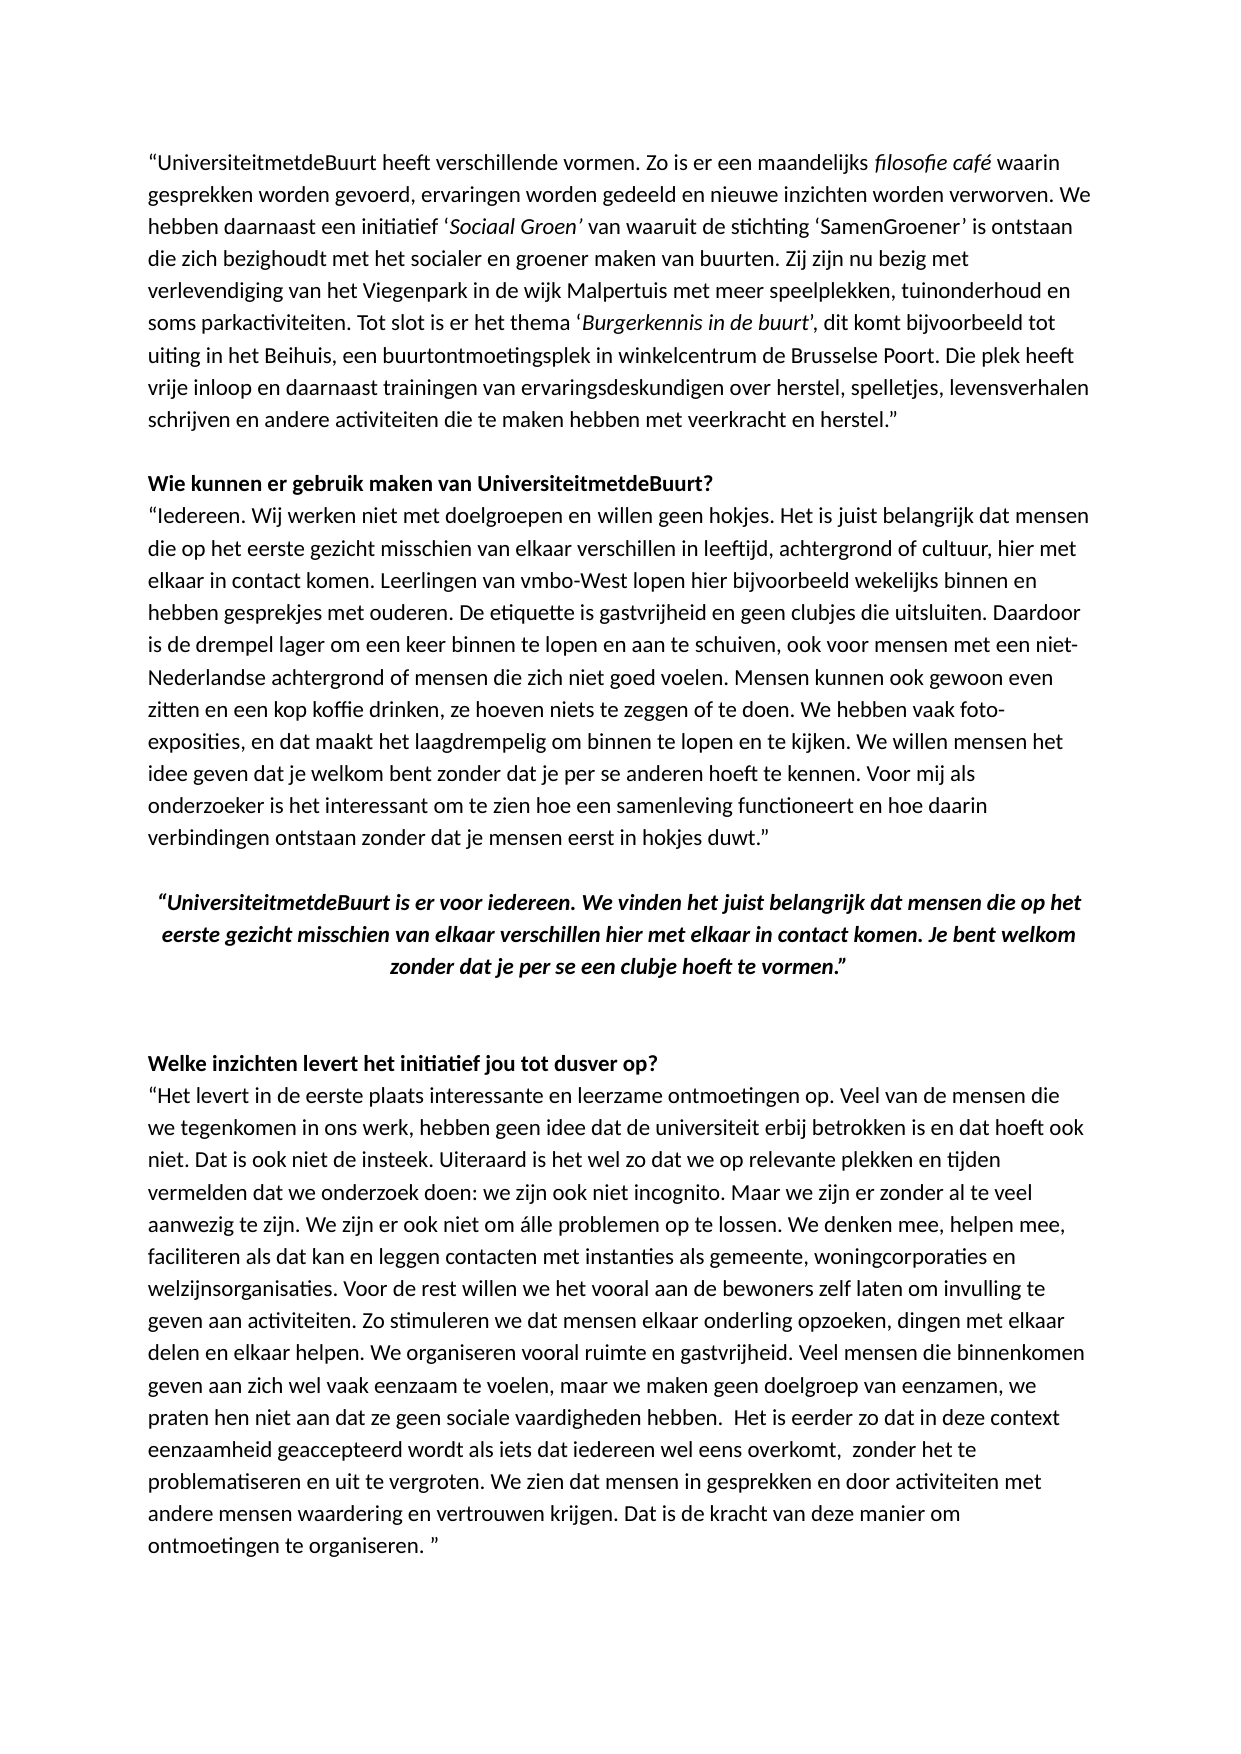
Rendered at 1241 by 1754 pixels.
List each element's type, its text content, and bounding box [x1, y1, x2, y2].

text Welke inzichten levert het initiatief jou tot dusver op? “Het levert in de eerste plaats interessante en leerzame ontmoetingen op. Veel van de mensen die we tegenkomen in ons werk, hebben geen idee dat de universiteit erbij betrokken is en dat hoeft ook niet. Dat is ook niet de insteek. Uiteraard is het wel zo dat we op relevante plekken en tijden vermelden dat we onderzoek doen: we zijn ook niet incognito. Maar we zijn er zonder al te veel aanwezig te zijn. We zijn er ook niet om álle problemen op te lossen. We denken mee, helpen mee, faciliteren als dat kan en leggen contacten met instanties als gemeente, woningcorporaties en welzijnsorganisaties. Voor de rest willen we het vooral aan de bewoners zelf laten om invulling te geven aan activiteiten. Zo stimuleren we dat mensen elkaar onderling opzoeken, dingen met elkaar delen en elkaar helpen. We organiseren vooral ruimte en gastvrijheid. Veel mensen die binnenkomen geven aan zich wel vaak eenzaam te voelen, maar we maken geen doelgroep van eenzamen, we praten hen niet aan dat ze geen sociale vaardigheden hebben. Het is eerder zo dat in deze context eenzaamheid geaccepteerd wordt als iets dat iedereen wel eens overkomt, zonder het te problematiseren en uit te vergroten. We zien dat mensen in gesprekken en door activiteiten met andere mensen waardering en vertrouwen krijgen. Dat is de kracht van deze manier om ontmoetingen te organiseren. ” [148, 1017, 1093, 1560]
text “UniversiteitmetdeBuurt is er voor iedereen. We vinden het juist belangrijk dat mensen die op het eerste gezicht misschien van elkaar verschillen hier met elkaar in contact komen. Je bent welkom zonder dat je per se een clubje hoeft te vormen.” [148, 888, 1093, 980]
text Wie kunnen er gebruik maken van UniversiteitmetdeBuurt? “Iedereen. Wij werken niet met doelgroepen en willen geen hokjes. Het is juist belangrijk dat mensen die op het eerste gezicht misschien van elkaar verschillen in leeftijd, achtergrond of cultuur, hier met elkaar in contact komen. Leerlingen van vmbo-West lopen hier bijvoorbeeld wekelijks binnen en hebben gesprekjes met ouderen. De etiquette is gastvrijheid en geen clubjes die uitsluiten. Daardoor is de drempel lager om een keer binnen te lopen en aan te schuiven, ook voor mensen met een niet-Nederlandse achtergrond of mensen die zich niet goed voelen. Mensen kunnen ook gewoon even zitten en een kop koffie drinken, ze hoeven niets te zeggen of te doen. We hebben vaak foto-exposities, en dat maakt het laagdrempelig om binnen te lopen en te kijken. We willen mensen het idee geven dat je welkom bent zonder dat je per se anderen hoeft te kennen. Voor mij als onderzoeker is het interessant om te zien hoe een samenleving functioneert en hoe daarin verbindingen ontstaan zonder dat je mensen eerst in hokjes duwt.” [148, 437, 1093, 852]
text “UniversiteitmetdeBuurt heeft verschillende vormen. Zo is er een maandelijks filosofie café waarin gesprekken worden gevoerd, ervaringen worden gedeeld en nieuwe inzichten worden verworven. We hebben daarnaast een initiatief ‘Sociaal Groen’ van waaruit de stichting ‘SamenGroener’ is ontstaan die zich bezighoudt met het socialer en groener maken van buurten. Zij zijn nu bezig met verlevendiging van het Viegenpark in de wijk Malpertuis met meer speelplekken, tuinonderhoud en soms parkactiviteiten. Tot slot is er het thema ‘Burgerkennis in de buurt’, dit komt bijvoorbeeld tot uiting in het Beihuis, een buurtontmoetingsplek in winkelcentrum de Brusselse Poort. Die plek heeft vrije inloop en daarnaast trainingen van ervaringsdeskundigen over herstel, spelletjes, levensverhalen schrijven en andere activiteiten die te maken hebben met veerkracht en herstel.” [148, 148, 1093, 433]
